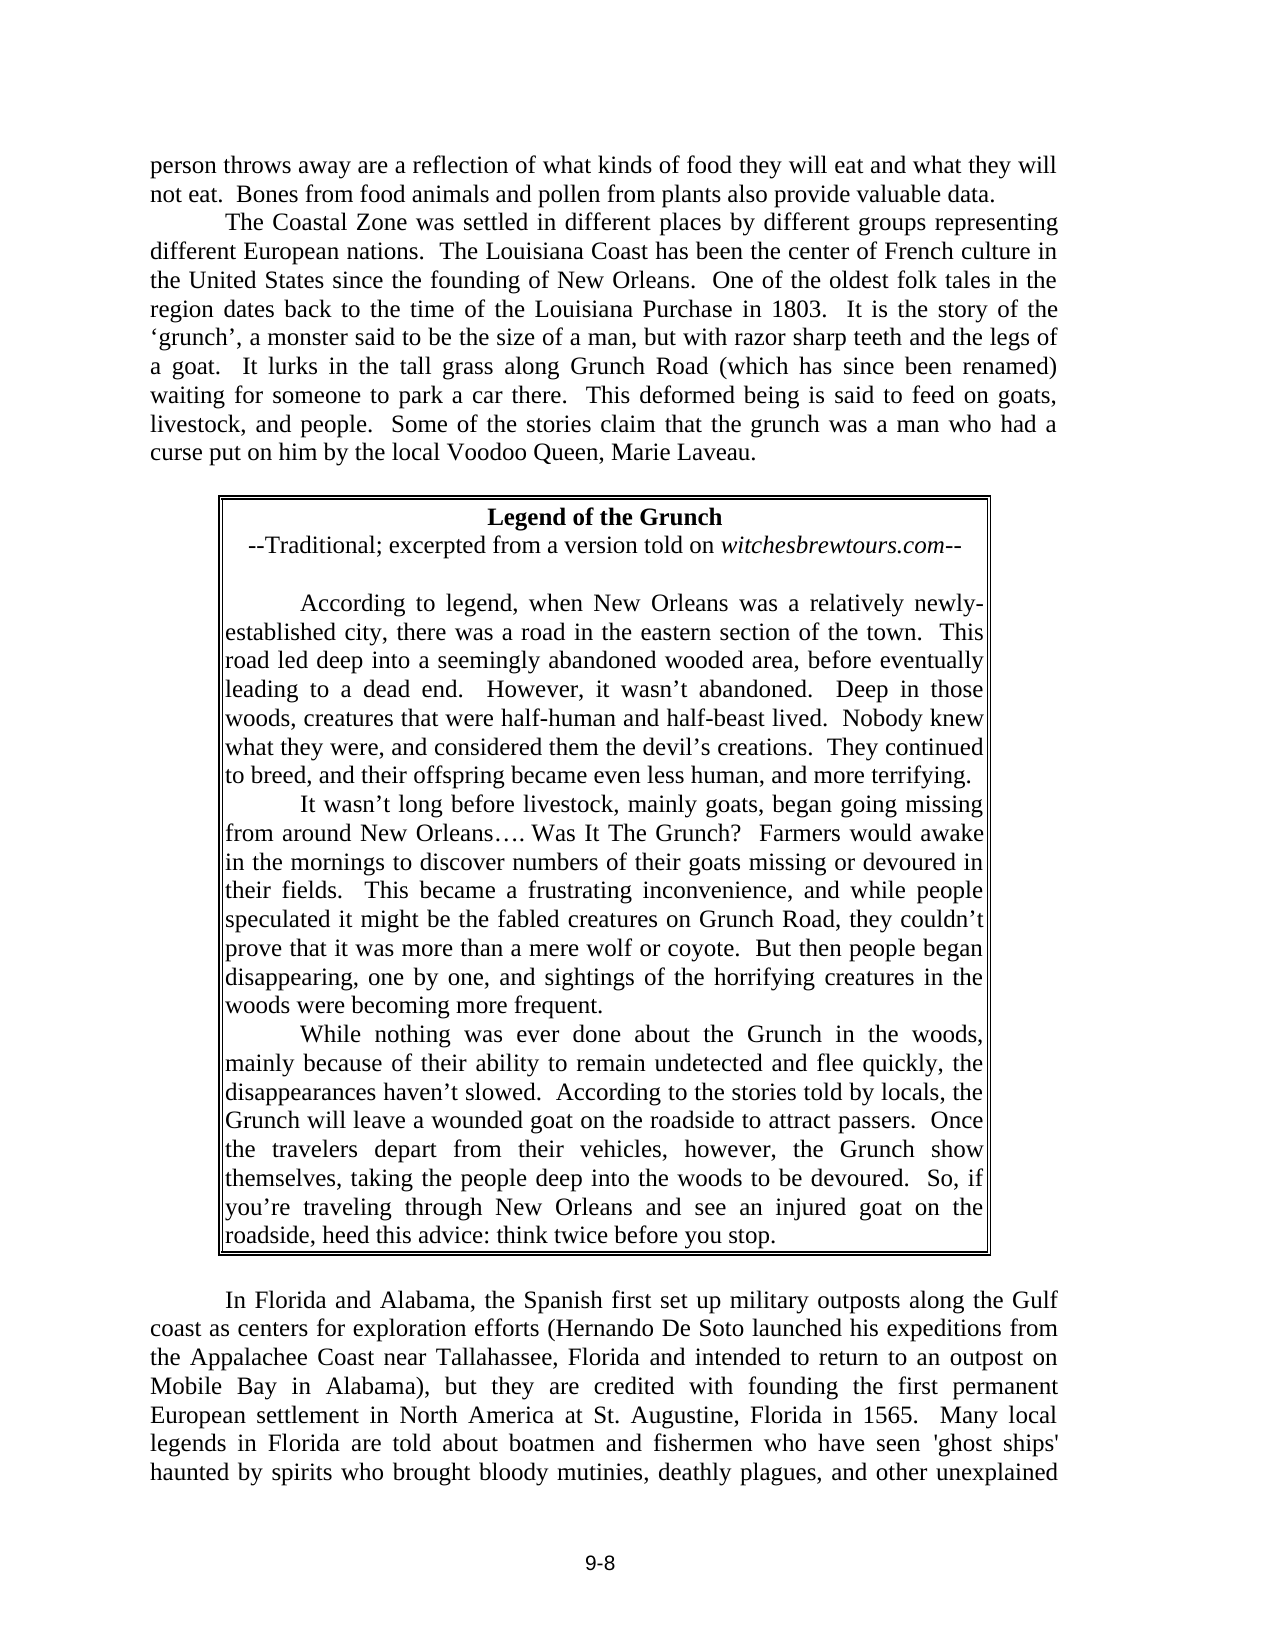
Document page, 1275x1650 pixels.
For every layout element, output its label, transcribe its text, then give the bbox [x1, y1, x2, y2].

text It wasn’t long before livestock, mainly goats, began going missing from around New Orleans…. Was It The Grunch? Farmers would awake in the mornings to discover numbers of their goats missing or devoured in their fields. This became a frustrating inconvenience, and while people speculated it might be the fabled creatures on Grunch Road, they couldn’t prove that it was more than a mere wolf or coyote. But then people began disappearing, one by one, and sightings of the horrifying creatures in the woods were becoming more frequent. [223, 782, 987, 1012]
text The Coastal Zone was settled in different places by different groups representing different European nations. The Louisiana Coast has been the center of French culture in the United States since the founding of New Orleans. One of the oldest folk tales in the region dates back to the time of the Louisiana Purchase in 1803. It is the story of the ‘grunch’, a monster said to be the size of a man, but with razor sharp teeth and the legs of a goat. It lurks in the tall grass along Grunch Road (which has since been renamed) waiting for someone to park a car there. This deformed being is said to feed on goats, livestock, and people. Some of the stories claim that the grunch was a man who had a curse put on him by the local Voodoo Queen, Marie Laveau. [150, 207, 1059, 466]
text According to legend, when New Orleans was a relatively newly-established city, there was a road in the eastern section of the town. This road led deep into a seemingly abandoned wooded area, before eventually leading to a dead end. However, it wasn’t abandoned. Deep in those woods, creatures that were half-human and half-beast lived. Nobody knew what they were, and considered them the devil’s creations. They continued to breed, and their offspring became even less human, and more terrifying. [223, 581, 987, 782]
text --Traditional; excerpted from a version told on witchesbrewtours.com-- [223, 524, 987, 559]
text While nothing was ever done about the Grunch in the woods, mainly because of their ability to remain undetected and flee quickly, the disappearances haven’t slowed. According to the stories told by locals, the Grunch will leave a wounded goat on the roadside to attract passers. Once the travelers depart from their vehicles, however, the Grunch show themselves, taking the people deep into the woods to be devoured. So, if you’re traveling through New Orleans and see an injured goat on the roadside, heed this advice: think twice before you stop. [223, 1012, 987, 1251]
text Legend of the Grunch [223, 500, 987, 524]
